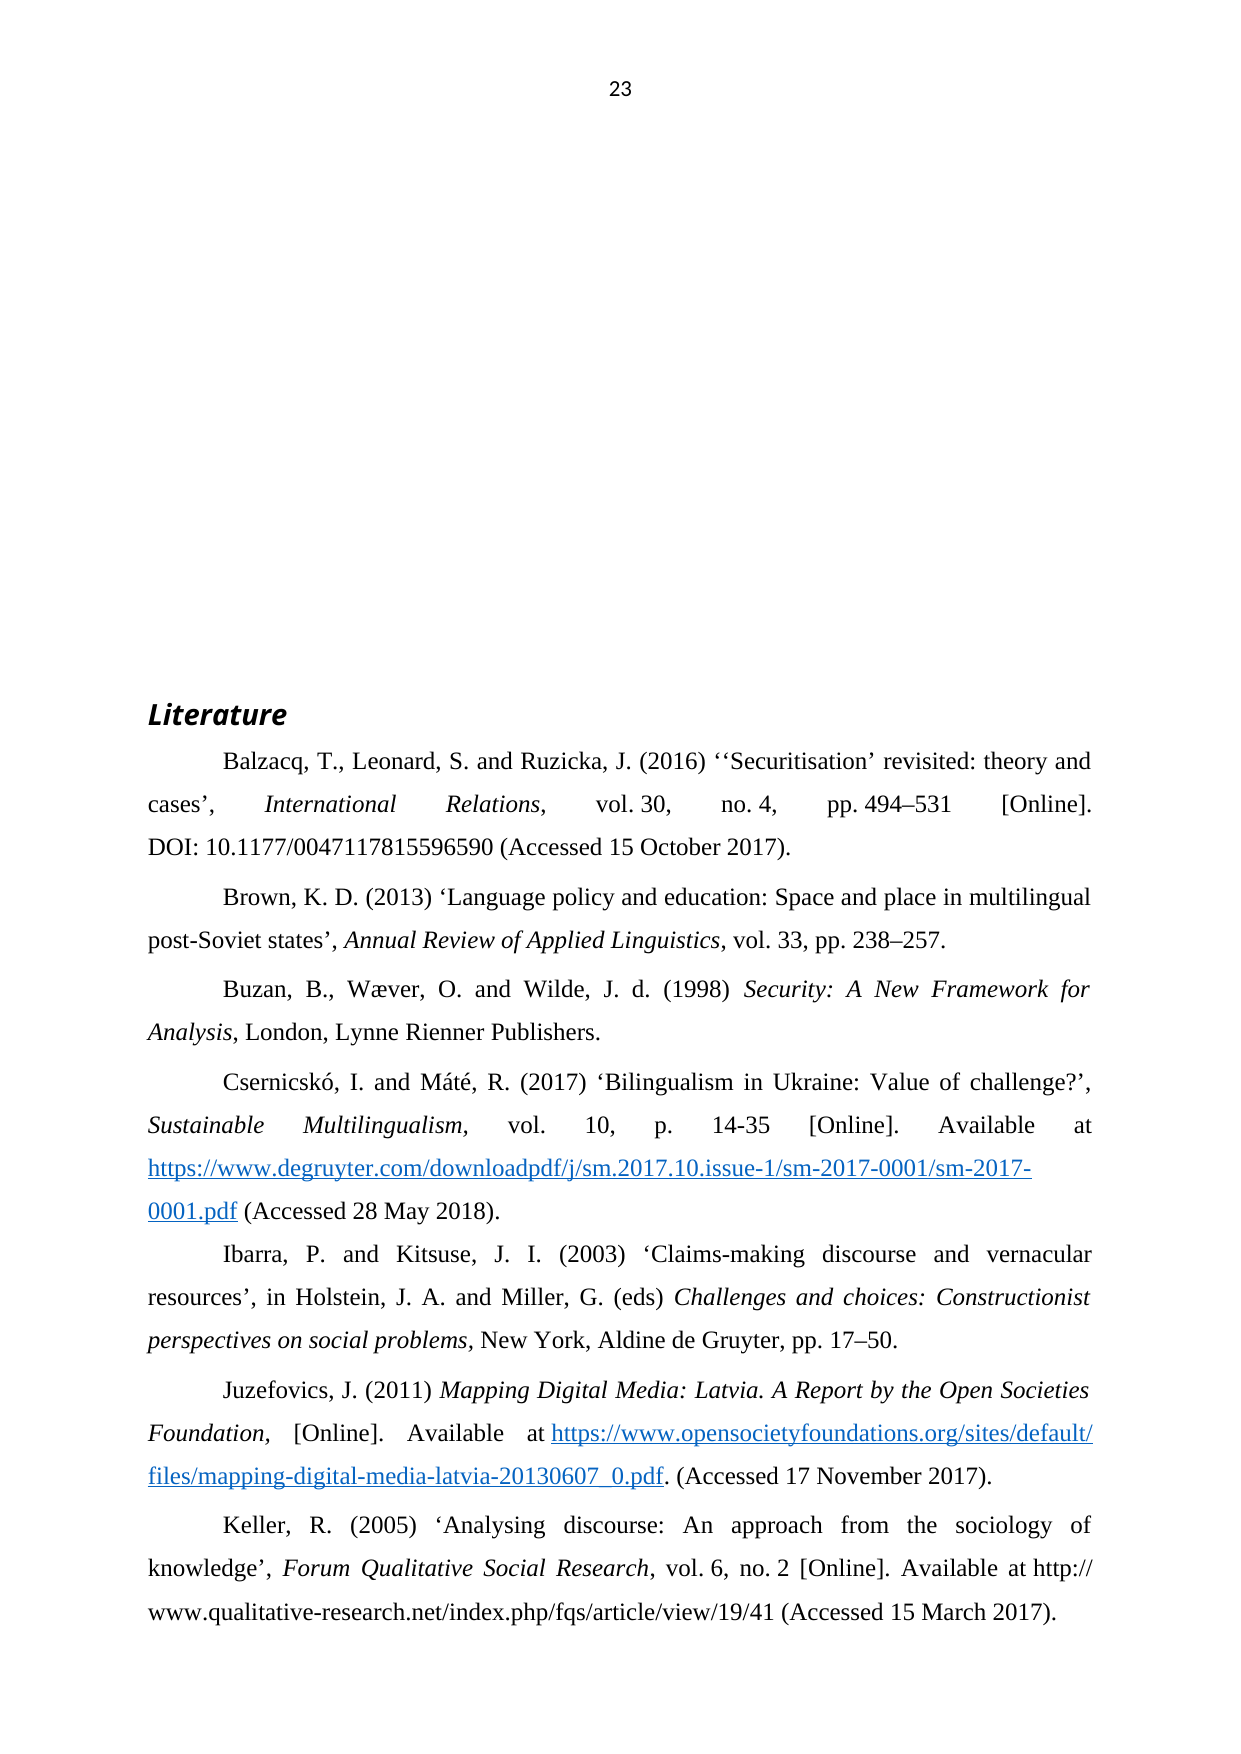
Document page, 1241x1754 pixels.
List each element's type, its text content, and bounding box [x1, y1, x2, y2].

text Ibarra, P. and Kitsuse, J. I. (2003) ‘Claims-making discourse and vernacular resources’, in Holstein, J. A. and Miller, G. (eds) Challenges and choices: Constructionist perspectives on social problems, New York, Aldine de Gruyter, pp. 17–50. [148, 1239, 1093, 1354]
text Brown, K. D. (2013) ‘Language policy and education: Space and place in multilingual post-Soviet states’, Annual Review of Applied Linguistics, vol. 33, pp. 238–257. [148, 882, 1093, 953]
subtitle Literature [148, 694, 1093, 734]
text Balzacq, T., Leonard, S. and Ruzicka, J. (2016) ‘‘Securitisation’ revisited: theory and cases’, International Relations, vol. 30, no. 4, pp. 494–531 [Online]. DOI: 10.1177/0047117815596590 (Accessed 15 October 2017). [148, 746, 1093, 861]
text Csernicskó, I. and Máté, R. (2017) ‘Bilingualism in Ukraine: Value of challenge?’, Sustainable Multilingualism, vol. 10, p. 14-35 [Online]. Available at https://www.degruyter.com/downloadpdf/j/sm.2017.10.issue-1/sm-2017-0001/sm-2017-0001.pdf (Accessed 28 May 2018). [148, 1067, 1093, 1225]
text Juzefovics, J. (2011) Mapping Digital Media: Latvia. A Report by the Open Societies Foundation, [Online]. Available at https://​www.opensocietyfoundations.org​/​sites/​default/​files/​mapping-digital-media-latvia-20130607_0.pdf. (Accessed 17 November 2017). [148, 1375, 1093, 1490]
text Buzan, B., Wæver, O. and Wilde, J. d. (1998) Security: A New Framework for Analysis, London, Lynne Rienner Publishers. [148, 974, 1093, 1046]
text Keller, R. (2005) ‘Analysing discourse: An approach from the sociology of knowledge’, Forum Qualitative Social Research, vol. 6, no. 2 [Online]. Available at http://​www.qualitative-research.net​/​index.php/​fqs/​article/​view/​19/​41 (Accessed 15 March 2017). [148, 1510, 1093, 1625]
